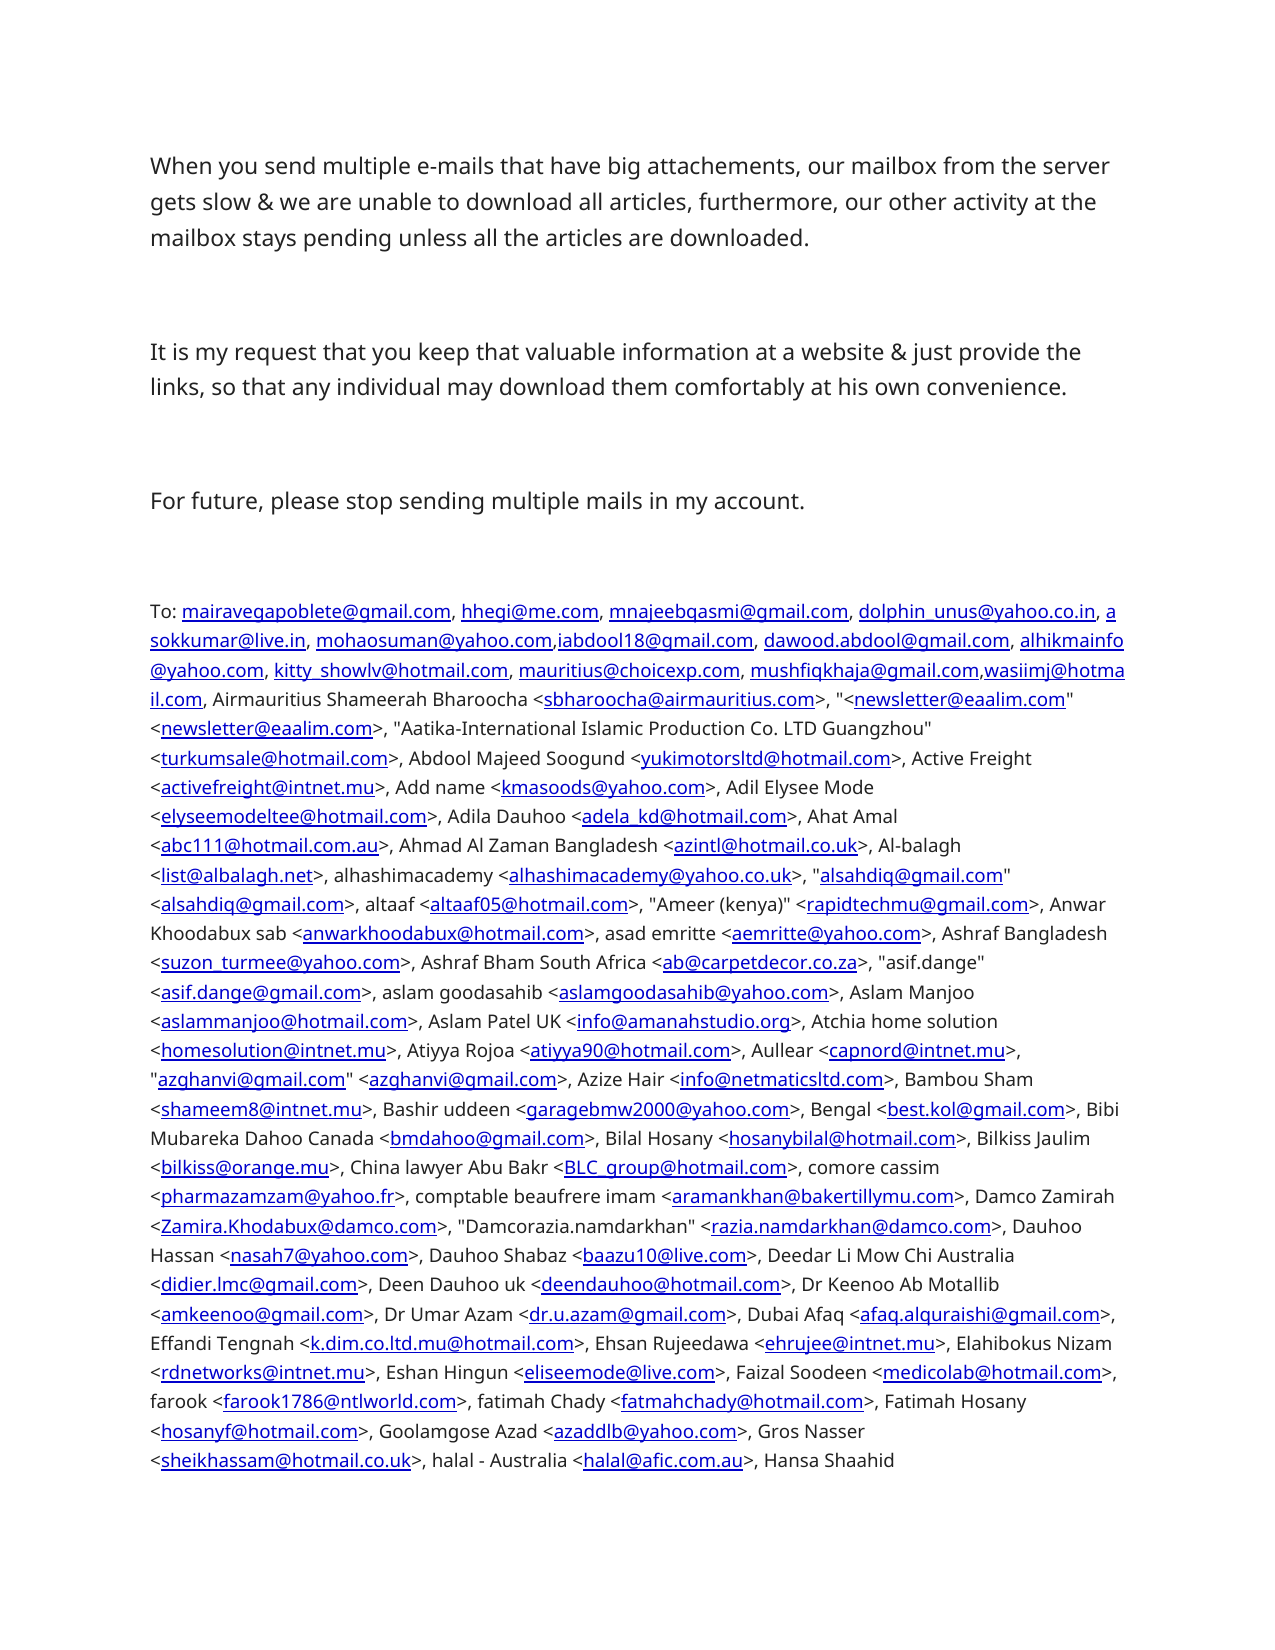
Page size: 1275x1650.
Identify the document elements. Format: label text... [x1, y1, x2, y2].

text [150, 598, 1125, 1473]
text When you send multiple e-mails that have big attachements, our mailbox from the server gets slow & we are unable to download all articles, furthermore, our other activity at the mailbox stays pending unless all the articles are downloaded. [150, 150, 1125, 253]
text For future, please stop sending multiple mails in my account. [150, 485, 1125, 516]
text It is my request that you keep that valuable information at a website & just provide the links, so that any individual may download them comfortably at his own convenience. [150, 335, 1125, 403]
